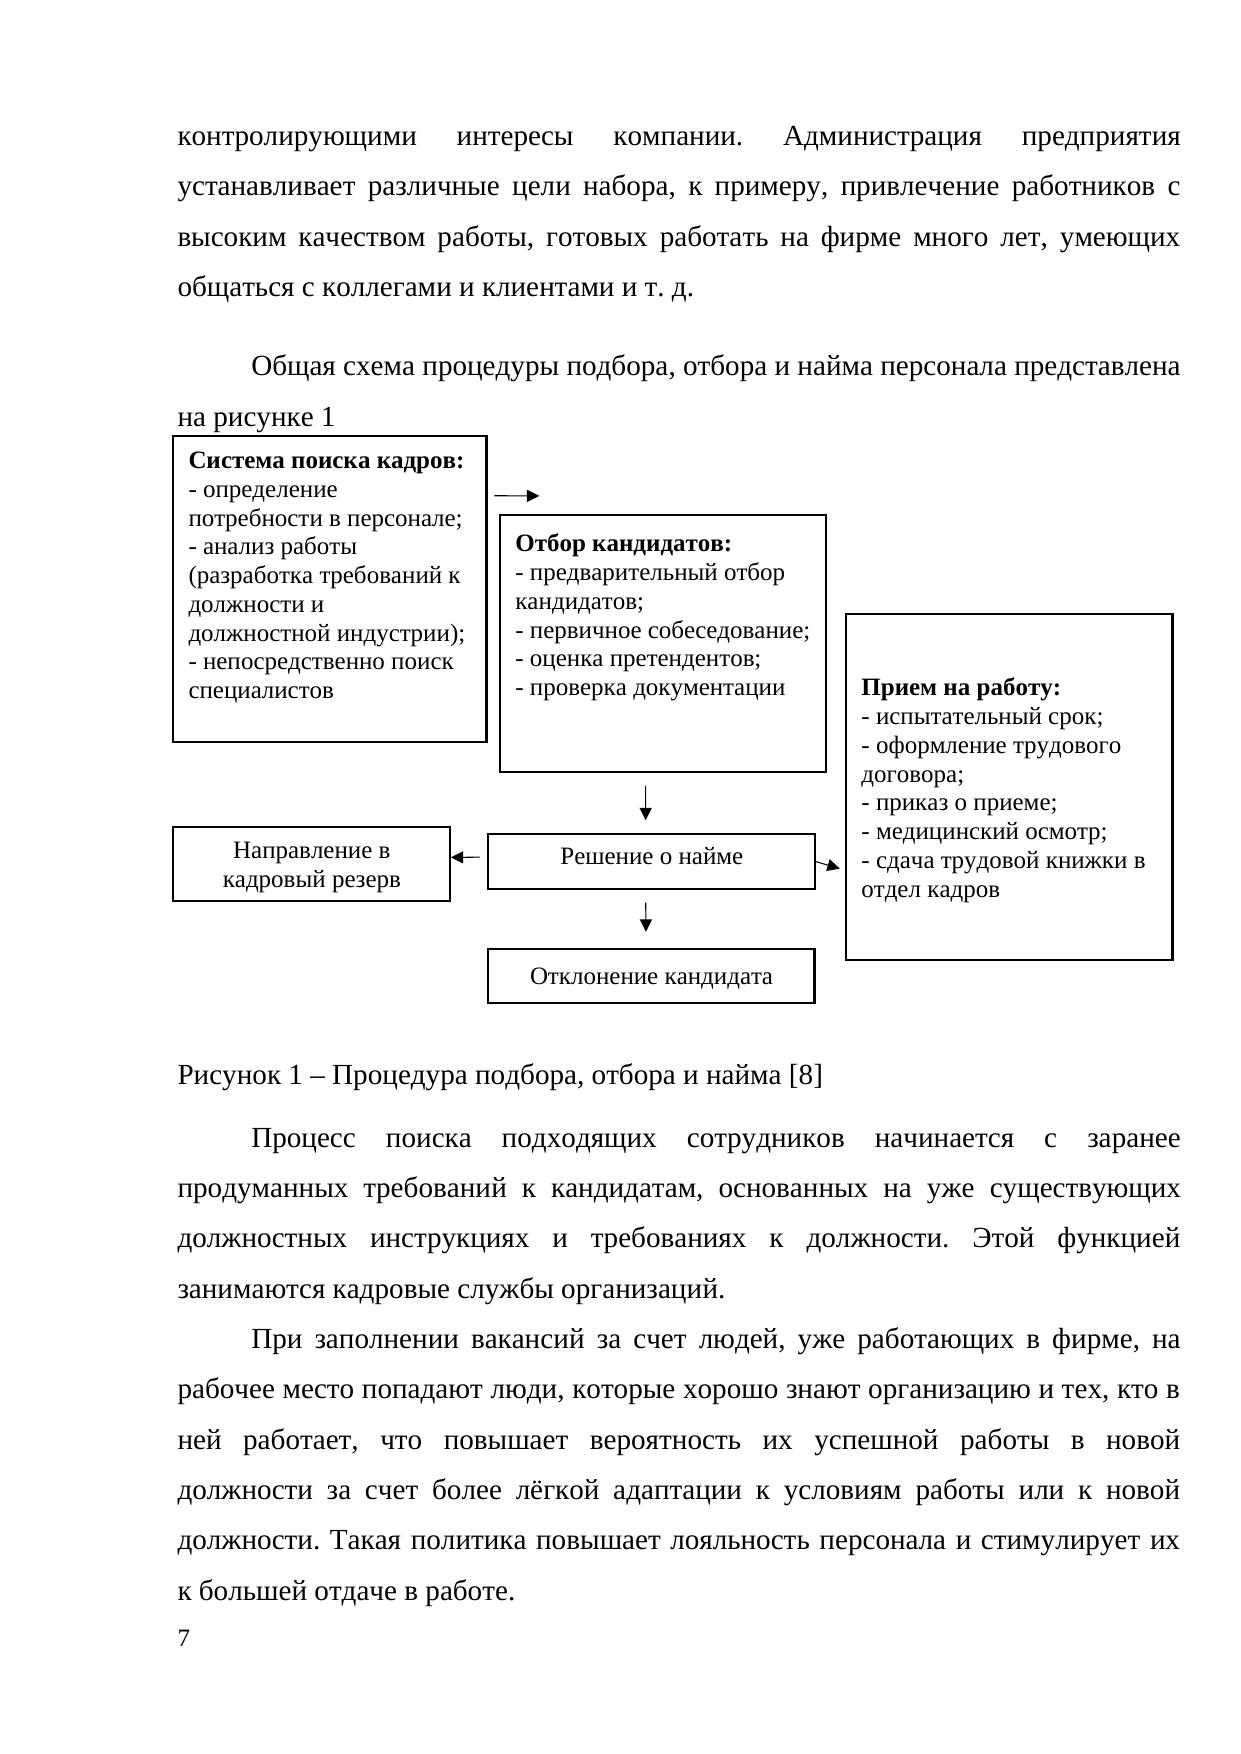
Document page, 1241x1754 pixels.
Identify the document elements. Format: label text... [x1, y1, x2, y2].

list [177, 118, 1181, 303]
text Общая схема процедуры подбора, отбора и найма персонала представлена на рисунке 1 [177, 348, 1181, 432]
text Рисунок 1 – Процедура подбора, отбора и найма [8] [177, 1057, 1181, 1091]
text Процесс поиска подходящих сотрудников начинается с заранее продуманных требований к кандидатам, основанных на уже существующих должностных инструкциях и требованиях к должности. Этой функцией занимаются кадровые службы организаций. [177, 1120, 1181, 1304]
text При заполнении вакансий за счет людей, уже работающих в фирме, на рабочее место попадают люди, которые хорошо знают организацию и тех, кто в ней работает, что повышает вероятность их успешной работы в новой должности за счет более лёгкой адаптации к условиям работы или к новой должности. Такая политика повышает лояльность персонала и стимулирует их к большей отдаче в работе. [177, 1321, 1181, 1606]
